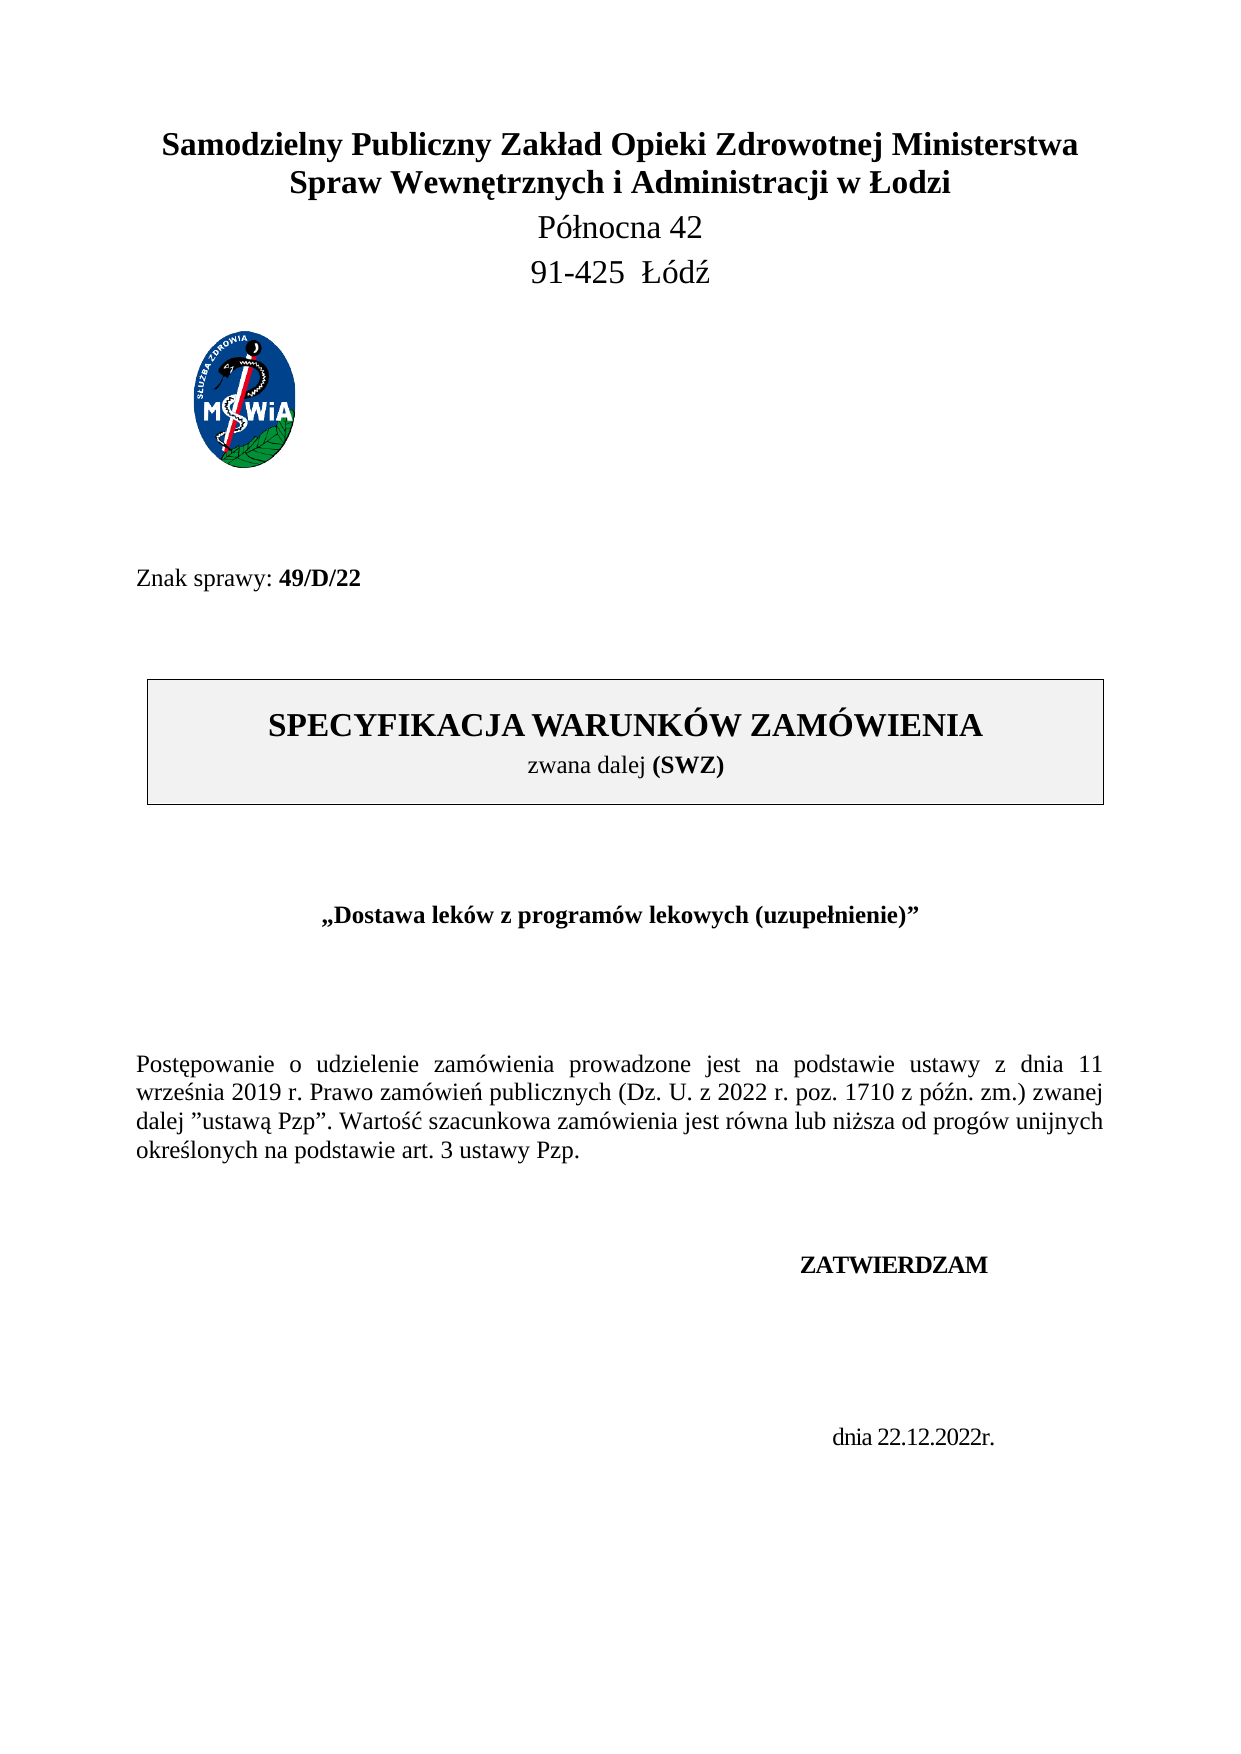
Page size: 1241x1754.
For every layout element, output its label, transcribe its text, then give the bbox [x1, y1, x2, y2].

text dnia 22.12.2022r. [726, 1422, 1104, 1451]
text ZATWIERDZAM [726, 1250, 1104, 1279]
text „Dostawa leków z programów lekowych (uzupełnienie)” [136, 901, 1104, 929]
text 91-425 Łódź [136, 252, 1104, 290]
picture [193, 331, 296, 468]
text Znak sprawy: 49/D/22 [136, 563, 1104, 592]
text Północna 42 [136, 207, 1104, 246]
text Postępowanie o udzielenie zamówienia prowadzone jest na podstawie ustawy z dnia 11 września 2019 r. Prawo zamówień publicznych (Dz. U. z 2022 r. poz. 1710 z późn. zm.) zwanej dalej ”ustawą Pzp”. Wartość szacunkowa zamówienia jest równa lub niższa od progów unijnych określonych na podstawie art. 3 ustawy Pzp. [136, 1049, 1104, 1164]
text Samodzielny Publiczny Zakład Opieki Zdrowotnej Ministerstwa Spraw Wewnętrznych i Administracji w Łodzi [136, 124, 1104, 201]
table_header SPECYFIKACJA WARUNKÓW ZAMÓWIENIA zwana dalej (SWZ) [148, 680, 1103, 803]
